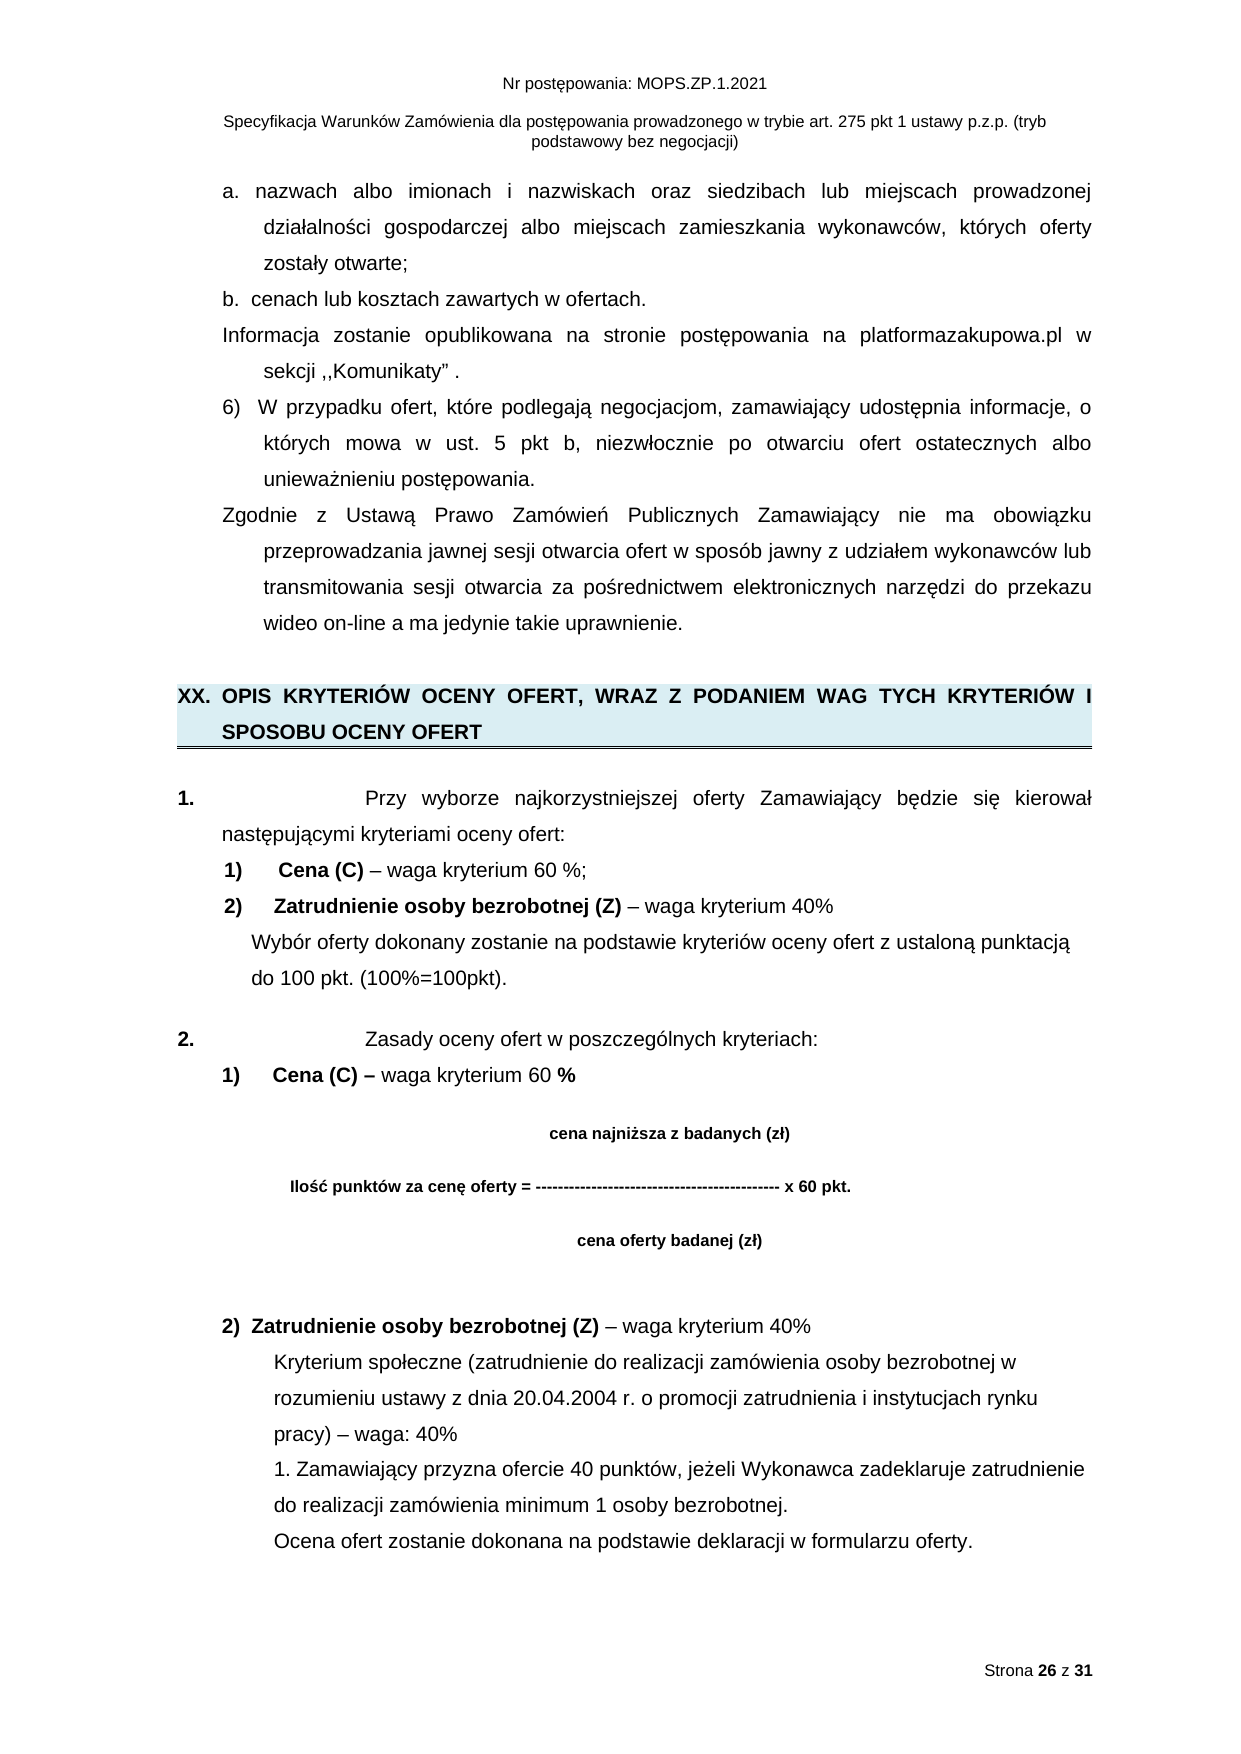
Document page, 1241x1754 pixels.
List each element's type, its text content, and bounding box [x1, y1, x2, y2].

text cena oferty badanej (zł) [216, 1231, 1092, 1250]
text cena najniższa z badanych (zł) [216, 1123, 1092, 1143]
text b. cenach lub kosztach zawartych w ofertach. [222, 287, 1092, 311]
list Wybór oferty dokonany zostanie na podstawie kryteriów oceny ofert z ustaloną punktacją do 100 pkt. (100%=100pkt). [251, 930, 1092, 990]
list 1. Zamawiający przyzna ofercie 40 punktów, jeżeli Wykonawca zadeklaruje zatrudnienie do realizacji zamówienia minimum 1 osoby bezrobotnej. [273, 1457, 1092, 1517]
text Zgodnie z Ustawą Prawo Zamówień Publicznych Zamawiający nie ma obowiązku przeprowadzania jawnej sesji otwarcia ofert w sposób jawny z udziałem wykonawców lub transmitowania sesji otwarcia za pośrednictwem elektronicznych narzędzi do przekazu wideo on-line a ma jedynie takie uprawnienie. [222, 503, 1092, 634]
text Informacja zostanie opublikowana na stronie postępowania na platformazakupowa.pl w sekcji ,,Komunikaty” . [222, 323, 1092, 383]
list OPIS KRYTERIÓW OCENY OFERT, WRAZ Z PODANIEM WAG TYCH KRYTERIÓW I SPOSOBU OCENY OFERT [177, 684, 1092, 746]
list Cena (C) – waga kryterium 60 %; [224, 858, 1092, 882]
text Ilość punktów za cenę oferty = -------------------------------------------- x 60 pkt. [216, 1177, 1092, 1196]
list Ocena ofert zostanie dokonana na podstawie deklaracji w formularzu oferty. [273, 1529, 1092, 1553]
text 6) W przypadku ofert, które podlegają negocjacjom, zamawiający udostępnia informacje, o których mowa w ust. 5 pkt b, niezwłocznie po otwarciu ofert ostatecznych albo unieważnieniu postępowania. [222, 395, 1092, 491]
list Zasady oceny ofert w poszczególnych kryteriach: [177, 1027, 1092, 1051]
text a. nazwach albo imionach i nazwiskach oraz siedzibach lub miejscach prowadzonej działalności gospodarczej albo miejscach zamieszkania wykonawców, których oferty zostały otwarte; [222, 179, 1092, 275]
list Kryterium społeczne (zatrudnienie do realizacji zamówienia osoby bezrobotnej w rozumieniu ustawy z dnia 20.04.2004 r. o promocji zatrudnienia i instytucjach rynku pracy) – waga: 40% [273, 1349, 1092, 1445]
list Przy wyborze najkorzystniejszej oferty Zamawiający będzie się kierował następującymi kryteriami oceny ofert: [177, 786, 1092, 846]
list Zatrudnienie osoby bezrobotnej (Z) – waga kryterium 40% [224, 894, 1092, 918]
list Zatrudnienie osoby bezrobotnej (Z) – waga kryterium 40% [222, 1313, 1092, 1337]
list Cena (C) – waga kryterium 60 % [222, 1063, 1092, 1087]
